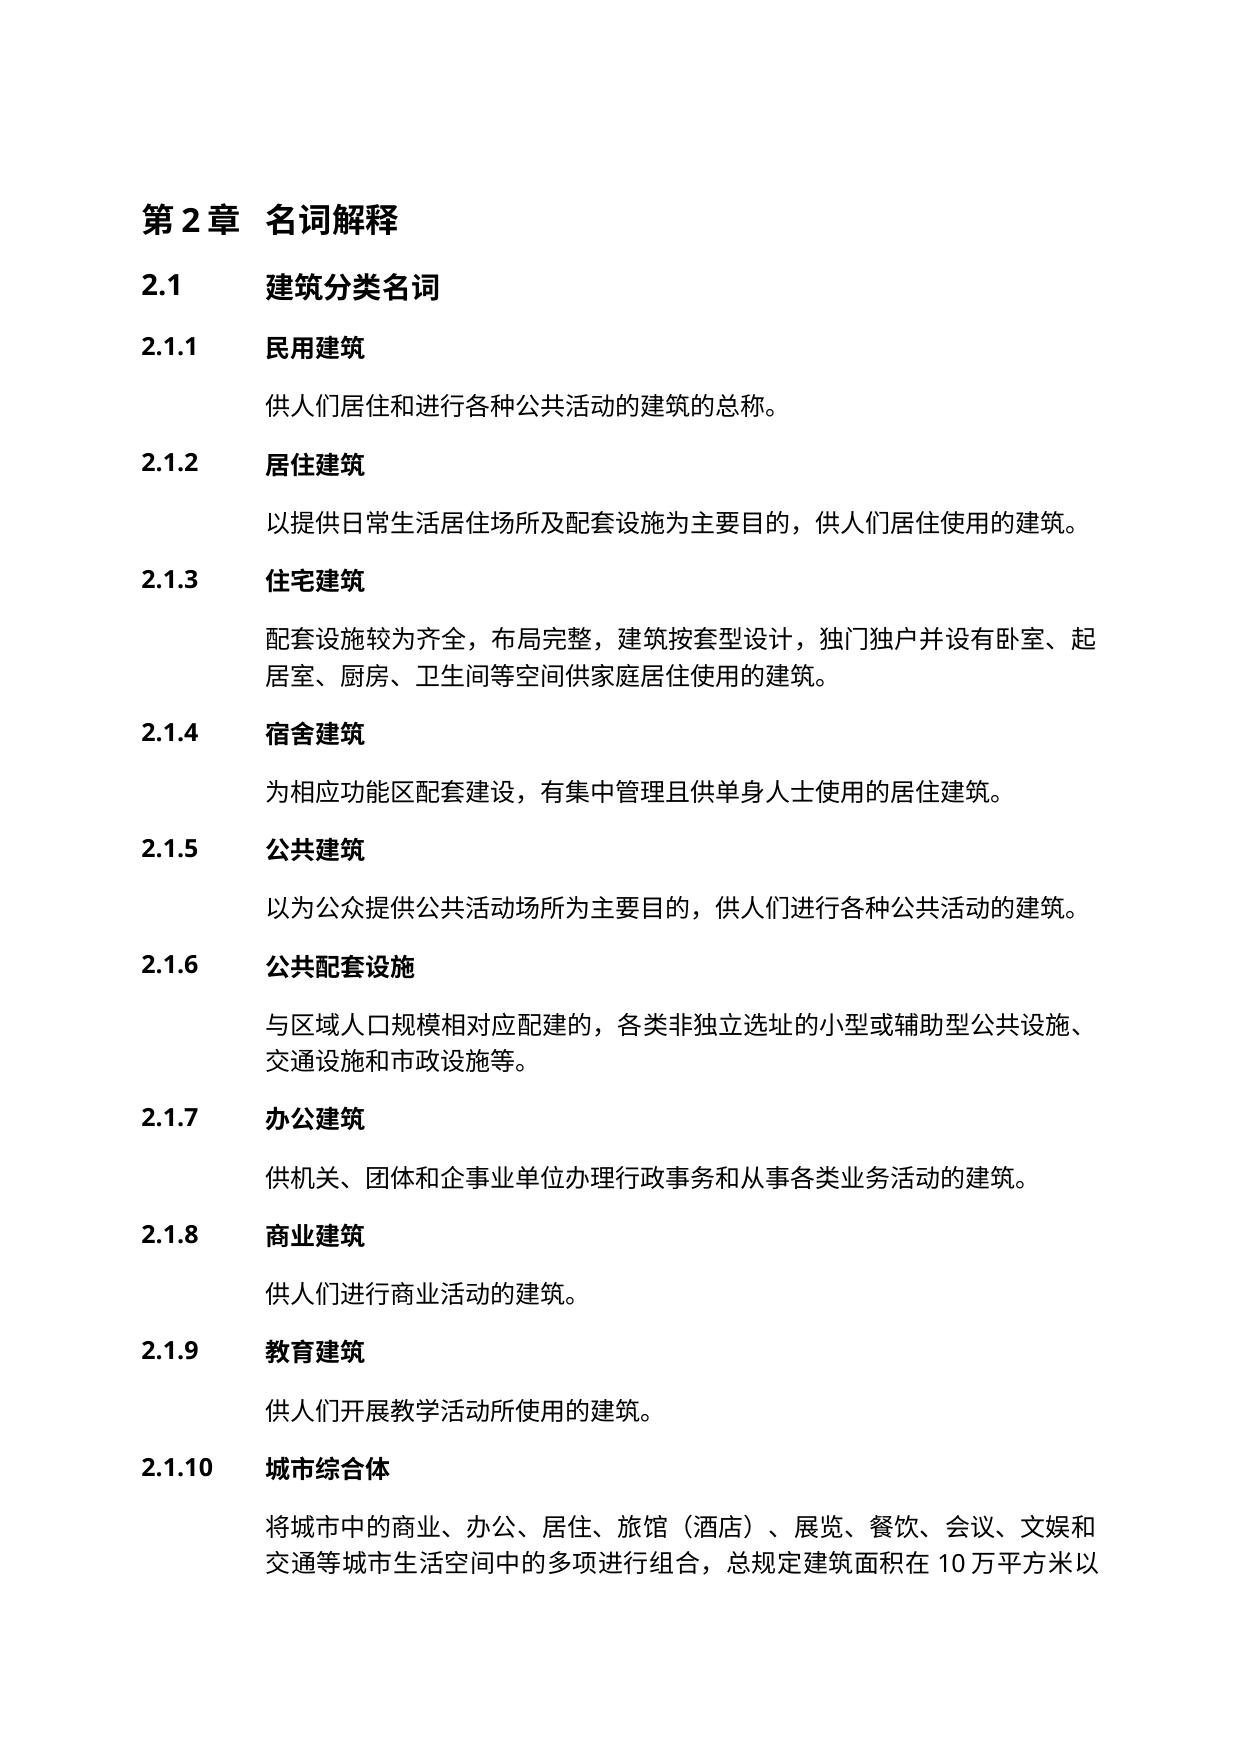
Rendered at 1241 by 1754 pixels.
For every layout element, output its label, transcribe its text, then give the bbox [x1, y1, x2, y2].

table_cell 2.1.1 [130, 307, 254, 423]
table_cell 2.1.2 [130, 423, 254, 539]
table_cell 2.1.9 [130, 1311, 254, 1427]
table_header 第2章 [130, 172, 254, 242]
table_cell 2.1.4 [130, 692, 254, 809]
table_cell 2.1.10 [130, 1427, 254, 1580]
table_cell 2.1.8 [130, 1194, 254, 1311]
table_cell 2.1.3 [130, 540, 254, 692]
table_cell 2.1 [130, 243, 254, 307]
table_cell 2.1.6 [130, 925, 254, 1078]
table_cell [254, 1427, 1110, 1580]
table_cell 居住建筑 以提供日常生活居住场所及配套设施为主要目的，供人们居住使用的建筑。 [254, 423, 1110, 539]
table_header 名词解释 [254, 172, 1110, 242]
table_cell 建筑分类名词 [254, 243, 1110, 307]
table_cell 办公建筑 供机关、团体和企事业单位办理行政事务和从事各类业务活动的建筑。 [254, 1078, 1110, 1194]
table_cell 民用建筑 供人们居住和进行各种公共活动的建筑的总称。 [254, 307, 1110, 423]
table_cell 教育建筑 供人们开展教学活动所使用的建筑。 [254, 1311, 1110, 1427]
table_cell 2.1.7 [130, 1078, 254, 1194]
table_cell 2.1.5 [130, 809, 254, 925]
table_cell 商业建筑 供人们进行商业活动的建筑。 [254, 1194, 1110, 1311]
table_cell 宿舍建筑 为相应功能区配套建设，有集中管理且供单身人士使用的居住建筑。 [254, 692, 1110, 809]
table_cell 公共配套设施 与区域人口规模相对应配建的，各类非独立选址的小型或辅助型公共设施、交通设施和市政设施等。 [254, 925, 1110, 1078]
table_cell 公共建筑 以为公众提供公共活动场所为主要目的，供人们进行各种公共活动的建筑。 [254, 809, 1110, 925]
table_cell 住宅建筑 配套设施较为齐全，布局完整，建筑按套型设计，独门独户并设有卧室、起居室、厨房、卫生间等空间供家庭居住使用的建筑。 [254, 540, 1110, 692]
